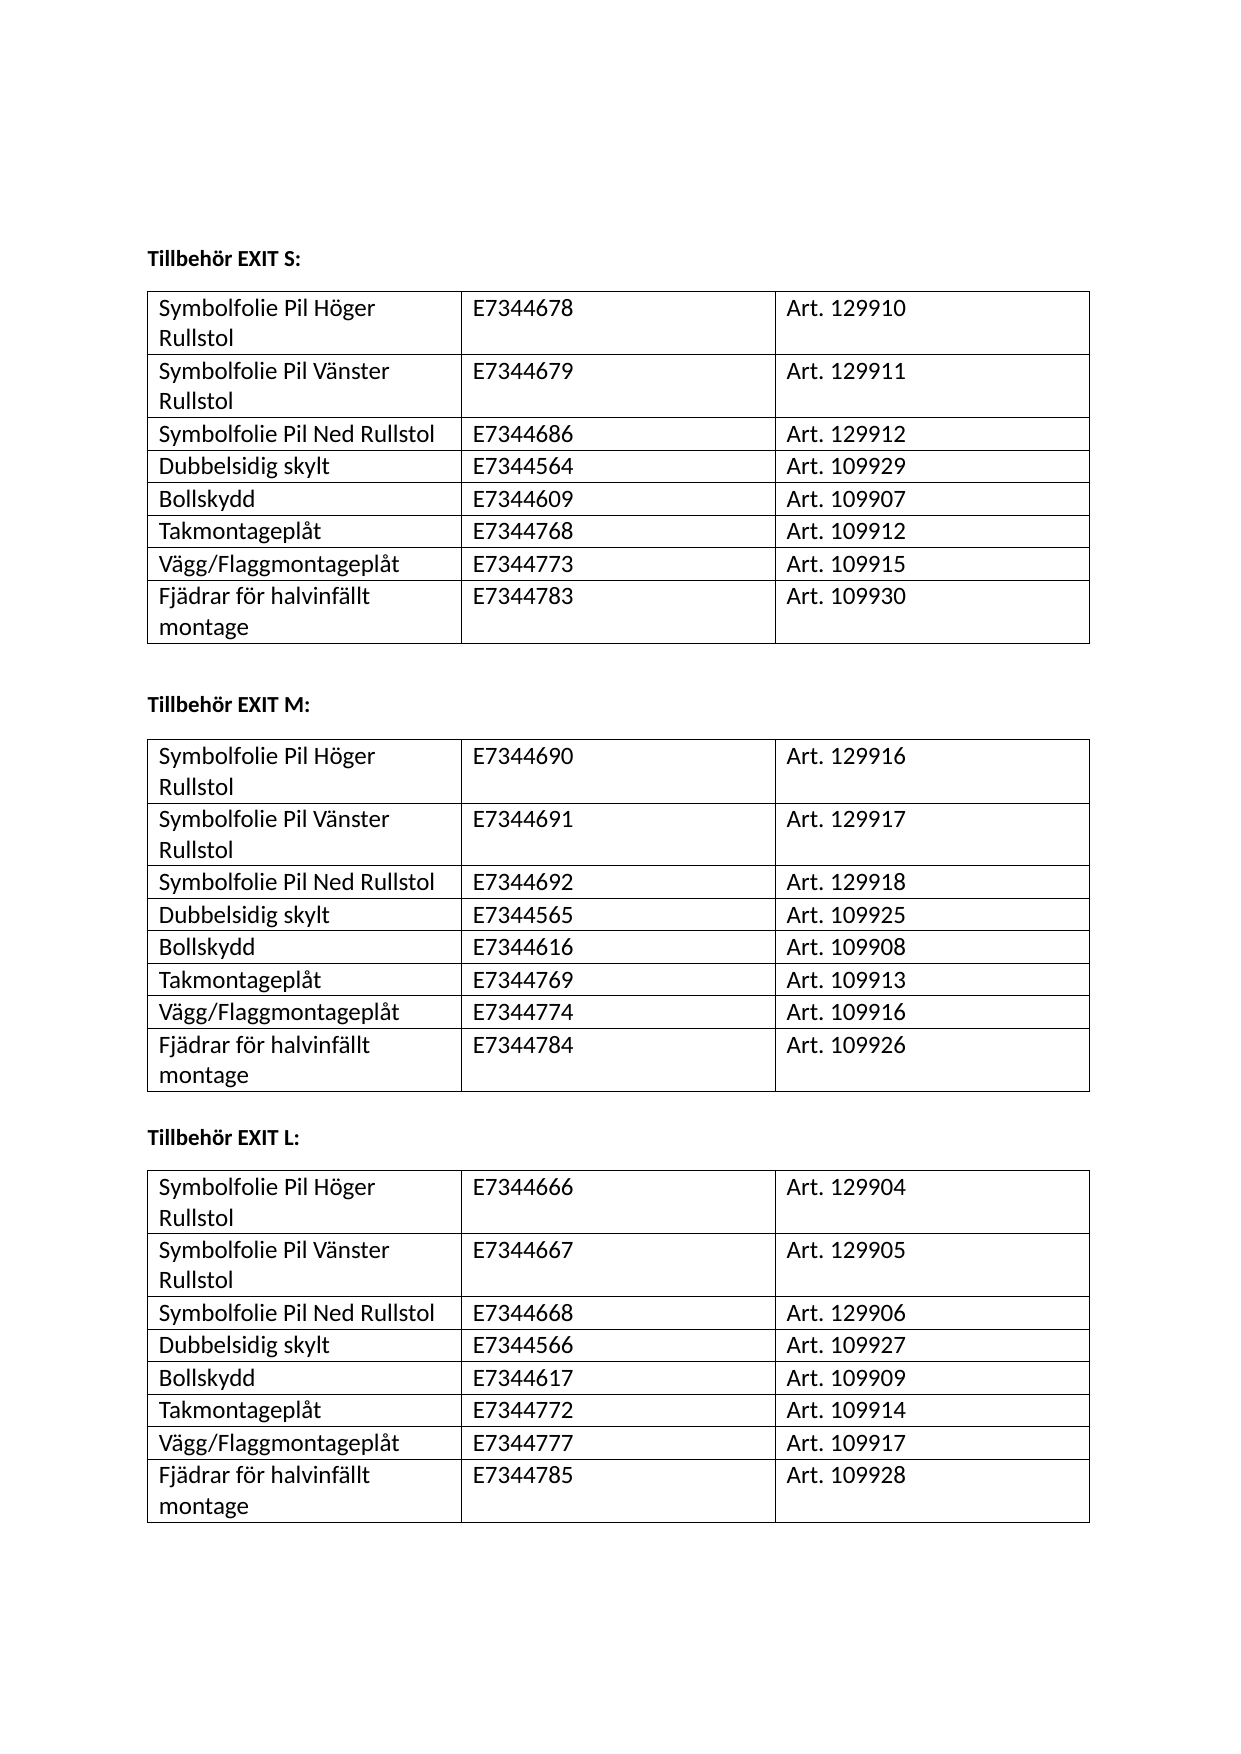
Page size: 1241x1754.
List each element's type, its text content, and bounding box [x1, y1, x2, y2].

table_cell E7344564 [462, 451, 775, 482]
table_cell Dubbelsidig skylt [148, 1330, 461, 1361]
table_cell E7344769 [462, 964, 775, 995]
table_cell E7344686 [462, 418, 775, 449]
table_cell E7344785 [462, 1460, 775, 1522]
table_cell E7344774 [462, 996, 775, 1028]
table_cell Art. 109909 [776, 1362, 1089, 1394]
table_header Art. 129910 [776, 292, 1089, 354]
table_cell E7344667 [462, 1234, 775, 1296]
table_cell Symbolfolie Pil Ned Rullstol [148, 866, 461, 898]
table_cell E7344566 [462, 1330, 775, 1361]
table_cell Art. 109927 [776, 1330, 1089, 1361]
table_cell E7344692 [462, 866, 775, 898]
table_cell Art. 129917 [776, 804, 1089, 865]
table_cell Symbolfolie Pil Vänster Rullstol [148, 804, 461, 865]
table_cell Art. 109928 [776, 1460, 1089, 1522]
table_header Symbolfolie Pil Höger Rullstol [148, 1171, 461, 1233]
table_cell Art. 109907 [776, 483, 1089, 514]
table_cell Dubbelsidig skylt [148, 451, 461, 482]
table_cell Art. 109930 [776, 581, 1089, 642]
table_cell E7344783 [462, 581, 775, 642]
table_cell Bollskydd [148, 1362, 461, 1394]
text Tillbehör EXIT S: [147, 244, 1090, 272]
table_cell E7344617 [462, 1362, 775, 1394]
text Tillbehör EXIT M: [147, 691, 1090, 718]
table_cell Takmontageplåt [148, 516, 461, 547]
table_header Symbolfolie Pil Höger Rullstol [148, 740, 461, 802]
table_cell Art. 129912 [776, 418, 1089, 449]
table_cell E7344784 [462, 1029, 775, 1091]
table_cell E7344691 [462, 804, 775, 865]
table_cell Bollskydd [148, 483, 461, 514]
table_cell Symbolfolie Pil Ned Rullstol [148, 418, 461, 449]
table_header Art. 129904 [776, 1171, 1089, 1233]
table_cell Takmontageplåt [148, 1395, 461, 1426]
table_cell E7344609 [462, 483, 775, 514]
table_cell Art. 109917 [776, 1427, 1089, 1459]
table_cell Art. 109914 [776, 1395, 1089, 1426]
table_cell Vägg/Flaggmontageplåt [148, 996, 461, 1028]
table_header E7344678 [462, 292, 775, 354]
text Tillbehör EXIT L: [147, 1123, 1090, 1151]
table_header E7344690 [462, 740, 775, 802]
table_cell Fjädrar för halvinfällt montage [148, 1029, 461, 1091]
table_header Art. 129916 [776, 740, 1089, 802]
table_cell E7344768 [462, 516, 775, 547]
table_cell Symbolfolie Pil Ned Rullstol [148, 1297, 461, 1329]
table_cell Art. 129906 [776, 1297, 1089, 1329]
table_cell E7344773 [462, 548, 775, 579]
table_cell E7344565 [462, 899, 775, 930]
table_cell Art. 109908 [776, 931, 1089, 963]
table_cell E7344772 [462, 1395, 775, 1426]
table_cell E7344668 [462, 1297, 775, 1329]
table_cell Art. 129918 [776, 866, 1089, 898]
table_cell Art. 109925 [776, 899, 1089, 930]
table_header E7344666 [462, 1171, 775, 1233]
table_cell E7344777 [462, 1427, 775, 1459]
table_cell Art. 129911 [776, 355, 1089, 417]
table_cell Vägg/Flaggmontageplåt [148, 1427, 461, 1459]
table_cell Art. 109926 [776, 1029, 1089, 1091]
table_cell E7344679 [462, 355, 775, 417]
table_cell Art. 109912 [776, 516, 1089, 547]
table_cell Art. 109916 [776, 996, 1089, 1028]
table_cell Vägg/Flaggmontageplåt [148, 548, 461, 579]
table_cell Art. 109913 [776, 964, 1089, 995]
table_cell Fjädrar för halvinfällt montage [148, 581, 461, 642]
table_cell Takmontageplåt [148, 964, 461, 995]
table_cell Art. 129905 [776, 1234, 1089, 1296]
table_cell Fjädrar för halvinfällt montage [148, 1460, 461, 1522]
table_cell Art. 109915 [776, 548, 1089, 579]
table_cell Symbolfolie Pil Vänster Rullstol [148, 355, 461, 417]
table_cell Symbolfolie Pil Vänster Rullstol [148, 1234, 461, 1296]
table_header Symbolfolie Pil Höger Rullstol [148, 292, 461, 354]
table_cell E7344616 [462, 931, 775, 963]
table_cell Dubbelsidig skylt [148, 899, 461, 930]
table_cell Art. 109929 [776, 451, 1089, 482]
table_cell Bollskydd [148, 931, 461, 963]
